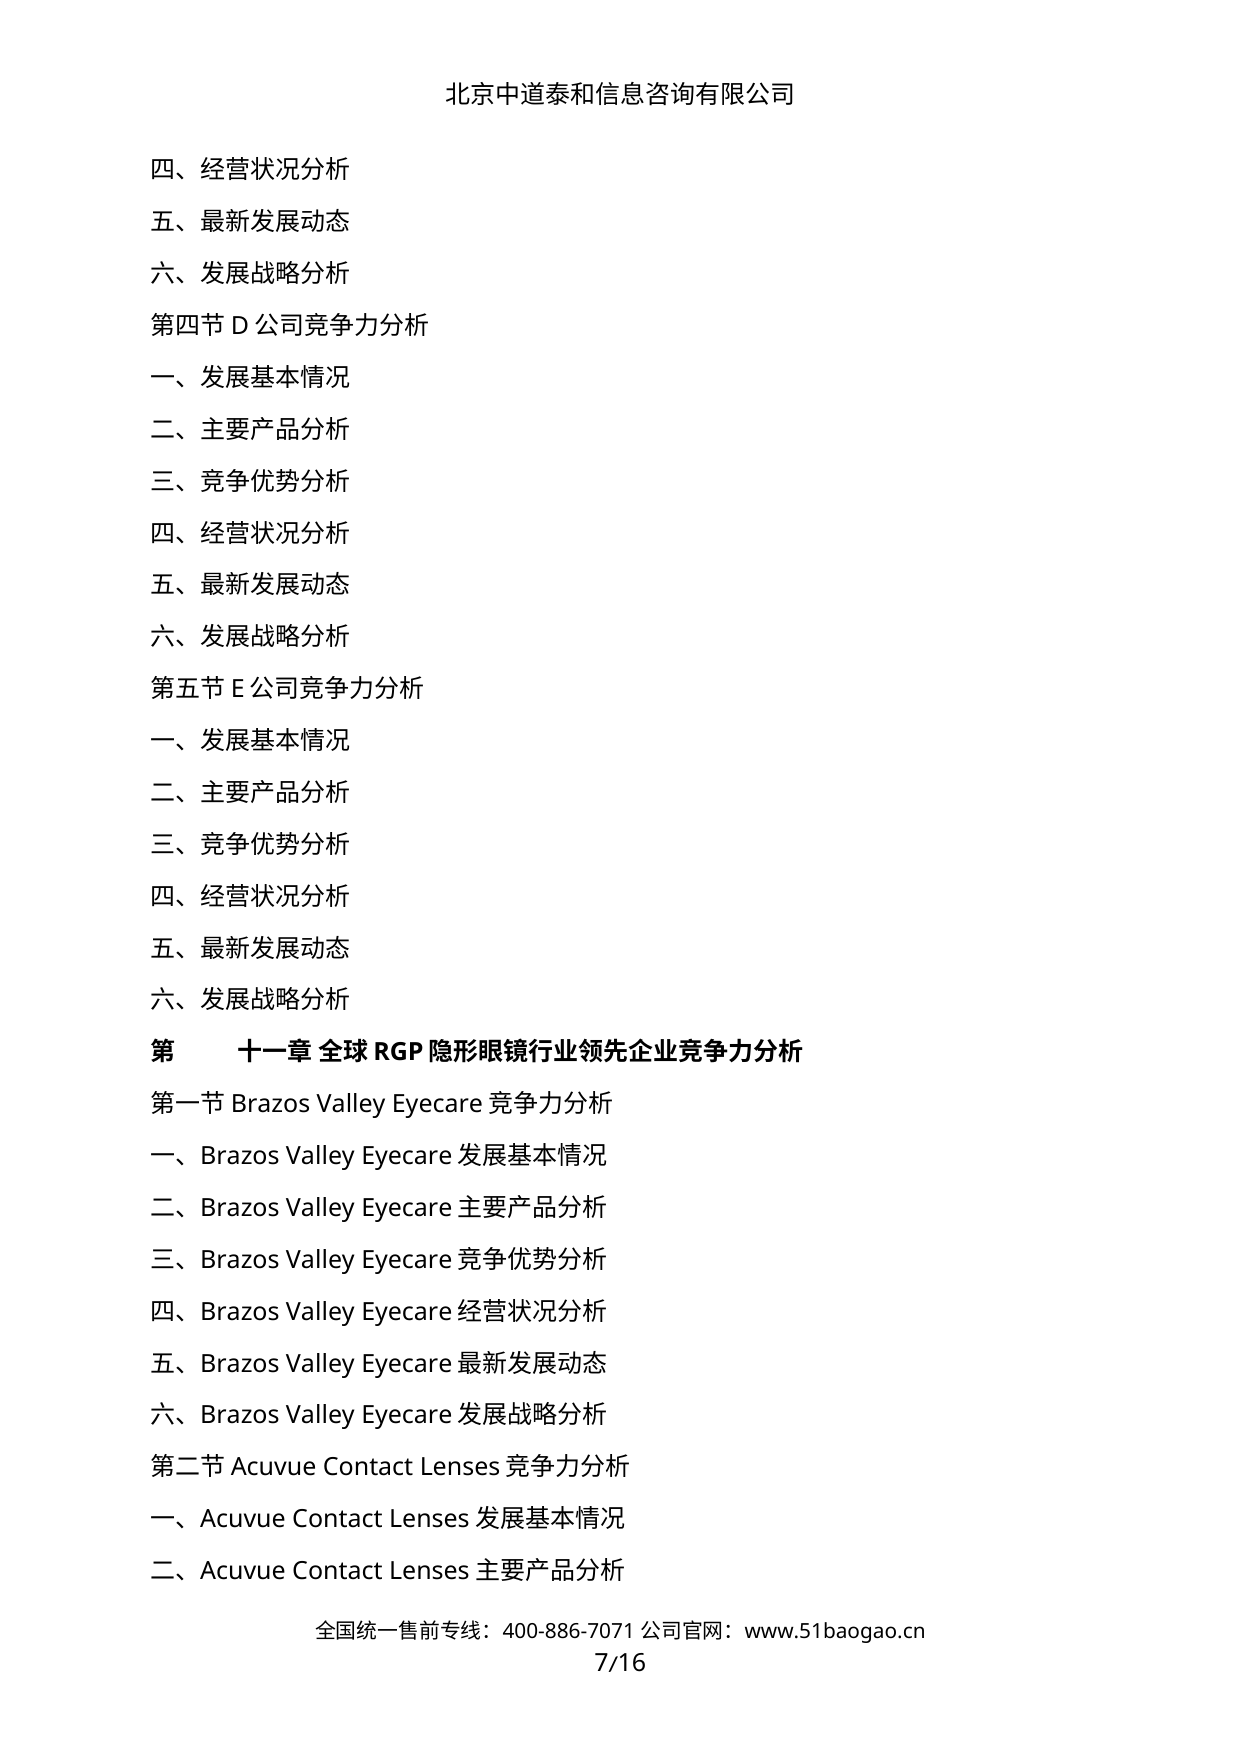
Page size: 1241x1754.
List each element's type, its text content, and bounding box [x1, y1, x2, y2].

text 三、Brazos Valley Eyecare竞争优势分析 [150, 1239, 1090, 1276]
text 二、Brazos Valley Eyecare主要产品分析 [150, 1187, 1090, 1224]
text 四、经营状况分析 [150, 513, 1090, 549]
text 三、竞争优势分析 [150, 824, 1090, 861]
text 四、经营状况分析 [150, 150, 1090, 186]
text 四、经营状况分析 [150, 876, 1090, 912]
text 一、发展基本情况 [150, 721, 1090, 757]
text 一、Acuvue Contact Lenses发展基本情况 [150, 1499, 1090, 1535]
text 五、最新发展动态 [150, 928, 1090, 964]
text 五、Brazos Valley Eyecare最新发展动态 [150, 1343, 1090, 1379]
text 第一节 Brazos Valley Eyecare竞争力分析 [150, 1084, 1090, 1120]
text 第二节 Acuvue Contact Lenses竞争力分析 [150, 1447, 1090, 1483]
text 第五节 E公司竞争力分析 [150, 669, 1090, 705]
text 二、主要产品分析 [150, 409, 1090, 446]
text 六、Brazos Valley Eyecare发展战略分析 [150, 1395, 1090, 1431]
text 三、竞争优势分析 [150, 461, 1090, 497]
text 第四节 D公司竞争力分析 [150, 306, 1090, 342]
text 一、发展基本情况 [150, 357, 1090, 394]
text 六、发展战略分析 [150, 254, 1090, 290]
text 四、Brazos Valley Eyecare经营状况分析 [150, 1291, 1090, 1327]
text 二、主要产品分析 [150, 772, 1090, 809]
text 第 十一章 全球RGP隐形眼镜行业领先企业竞争力分析 [150, 1032, 1090, 1068]
text 六、发展战略分析 [150, 980, 1090, 1016]
text 五、最新发展动态 [150, 565, 1090, 601]
text 二、Acuvue Contact Lenses主要产品分析 [150, 1551, 1090, 1587]
text 五、最新发展动态 [150, 202, 1090, 238]
text 六、发展战略分析 [150, 617, 1090, 653]
text 一、Brazos Valley Eyecare发展基本情况 [150, 1136, 1090, 1172]
